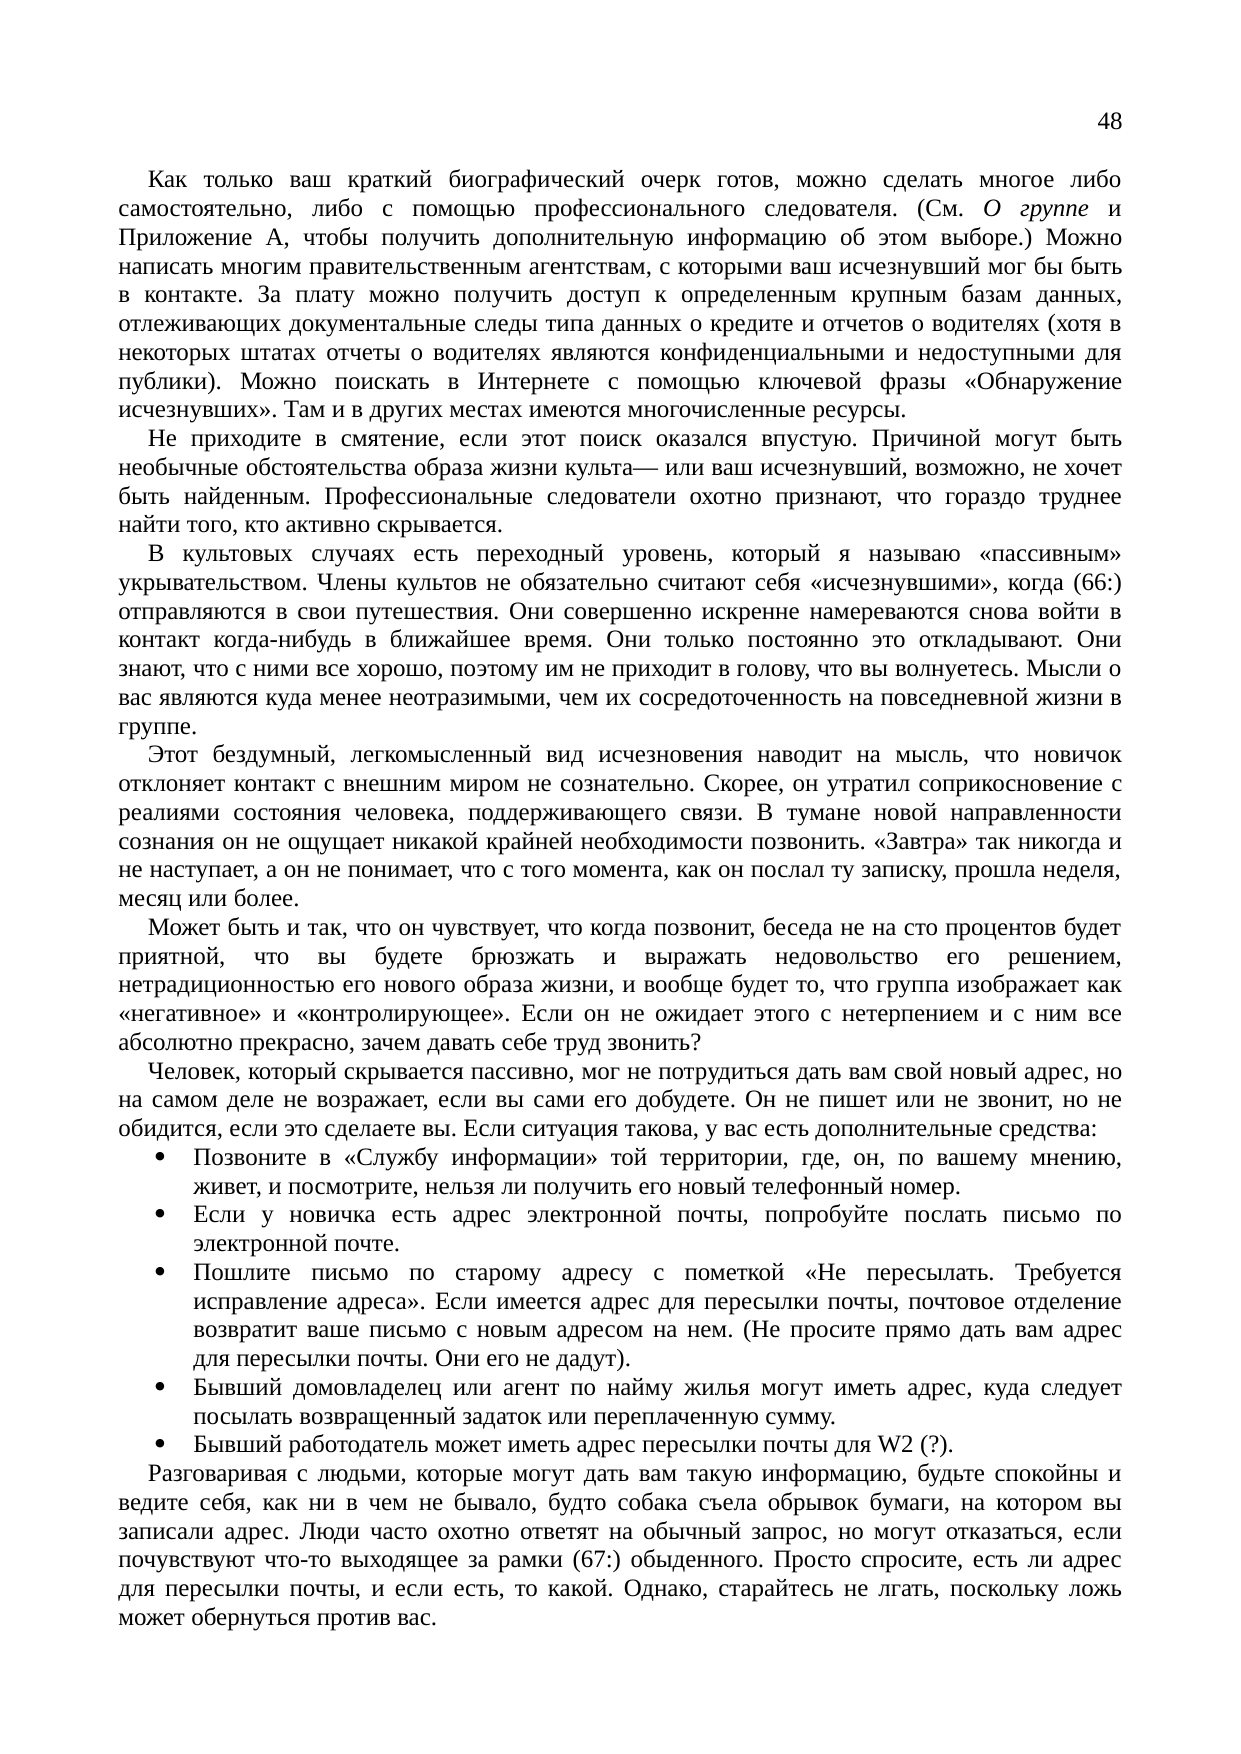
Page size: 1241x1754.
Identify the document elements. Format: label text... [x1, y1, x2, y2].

text Этот бездумный, легкомысленный вид исчезновения наводит на мысль, что новичок отклоняет контакт с внешним миром не сознательно. Скорее, он утратил соприкосновение с реалиями состояния человека, поддерживающего связи. В тумане новой направленности сознания он не ощущает никакой крайней необходимости позвонить. «Завтра» так никогда и не наступает, а он не понимает, что с того момента, как он послал ту записку, прошла неделя, месяц или более. [118, 739, 1122, 912]
text В культовых случаях есть переходный уровень, который я называю «пассивным» укрывательством. Члены культов не обязательно считают себя «исчезнувшими», когда (66:) отправляются в свои путешествия. Они совершенно искренне намереваются снова войти в контакт когда-нибудь в ближайшее время. Они только постоянно это откладывают. Они знают, что с ними все хорошо, поэтому им не приходит в голову, что вы волнуетесь. Мысли о вас являются куда менее неотразимыми, чем их сосредоточенность на повседневной жизни в группе. [118, 538, 1122, 739]
list Пошлите письмо по старому адресу с пометкой «Не пересылать. Требуется исправление адреса». Если имеется адрес для пересылки почты, почтовое отделение возвратит ваше письмо с новым адресом на нем. (Не просите прямо дать вам адрес для пересылки почты. Они его не дадут). [156, 1257, 1122, 1372]
text Разговаривая с людьми, которые могут дать вам такую информацию, будьте спокойны и ведите себя, как ни в чем не бывало, будто собака съела обрывок бумаги, на котором вы записали адрес. Люди часто охотно ответят на обычный запрос, но могут отказаться, если почувствуют что-то выходящее за рамки (67:) обыденного. Просто спросите, есть ли адрес для пересылки почты, и если есть, то какой. Однако, старайтесь не лгать, поскольку ложь может обернуться против вас. [118, 1458, 1122, 1631]
text Не приходите в смятение, если этот поиск оказался впустую. Причиной могут быть необычные обстоятельства образа жизни культа— или ваш исчезнувший, возможно, не хочет быть найденным. Профессиональные следователи охотно признают, что гораздо труднее найти того, кто активно скрывается. [118, 423, 1122, 538]
list Бывший домовладелец или агент по найму жилья могут иметь адрес, куда следует посылать возвращенный задаток или переплаченную сумму. [156, 1372, 1122, 1429]
list Если у новичка есть адрес электронной почты, попробуйте послать письмо по электронной почте. [156, 1199, 1122, 1257]
text Может быть и так, что он чувствует, что когда позвонит, беседа не на сто процентов будет приятной, что вы будете брюзжать и выражать недовольство его решением, нетрадиционностью его нового образа жизни, и вообще будет то, что группа изображает как «негативное» и «контролирующее». Если он не ожидает этого с нетерпением и с ним все абсолютно прекрасно, зачем давать себе труд звонить? [118, 912, 1122, 1056]
list Бывший работодатель может иметь адрес пересылки почты для W2 (?). [156, 1429, 1122, 1458]
text Человек, который скрывается пассивно, мог не потрудиться дать вам свой новый адрес, но на самом деле не возражает, если вы сами его добудете. Он не пишет или не звонит, но не обидится, если это сделаете вы. Если ситуация такова, у вас есть дополнительные средства: [118, 1056, 1122, 1142]
list Позвоните в «Службу информации» той территории, где, он, по вашему мнению, живет, и посмотрите, нельзя ли получить его новый телефонный номер. [156, 1142, 1122, 1199]
text Как только ваш краткий биографический очерк готов, можно сделать многое либо самостоятельно, либо с помощью профессионального следователя. (См. О группе и Приложение A, чтобы получить дополнительную информацию об этом выборе.) Можно написать многим правительственным агентствам, с которыми ваш исчезнувший мог бы быть в контакте. За плату можно получить доступ к определенным крупным базам данных, отлеживающих документальные следы типа данных о кредите и отчетов о водителях (хотя в некоторых штатах отчеты о водителях являются конфиденциальными и недоступными для публики). Можно поискать в Интернете с помощью ключевой фразы «Обнаружение исчезнувших». Там и в других местах имеются многочисленные ресурсы. [118, 164, 1122, 423]
